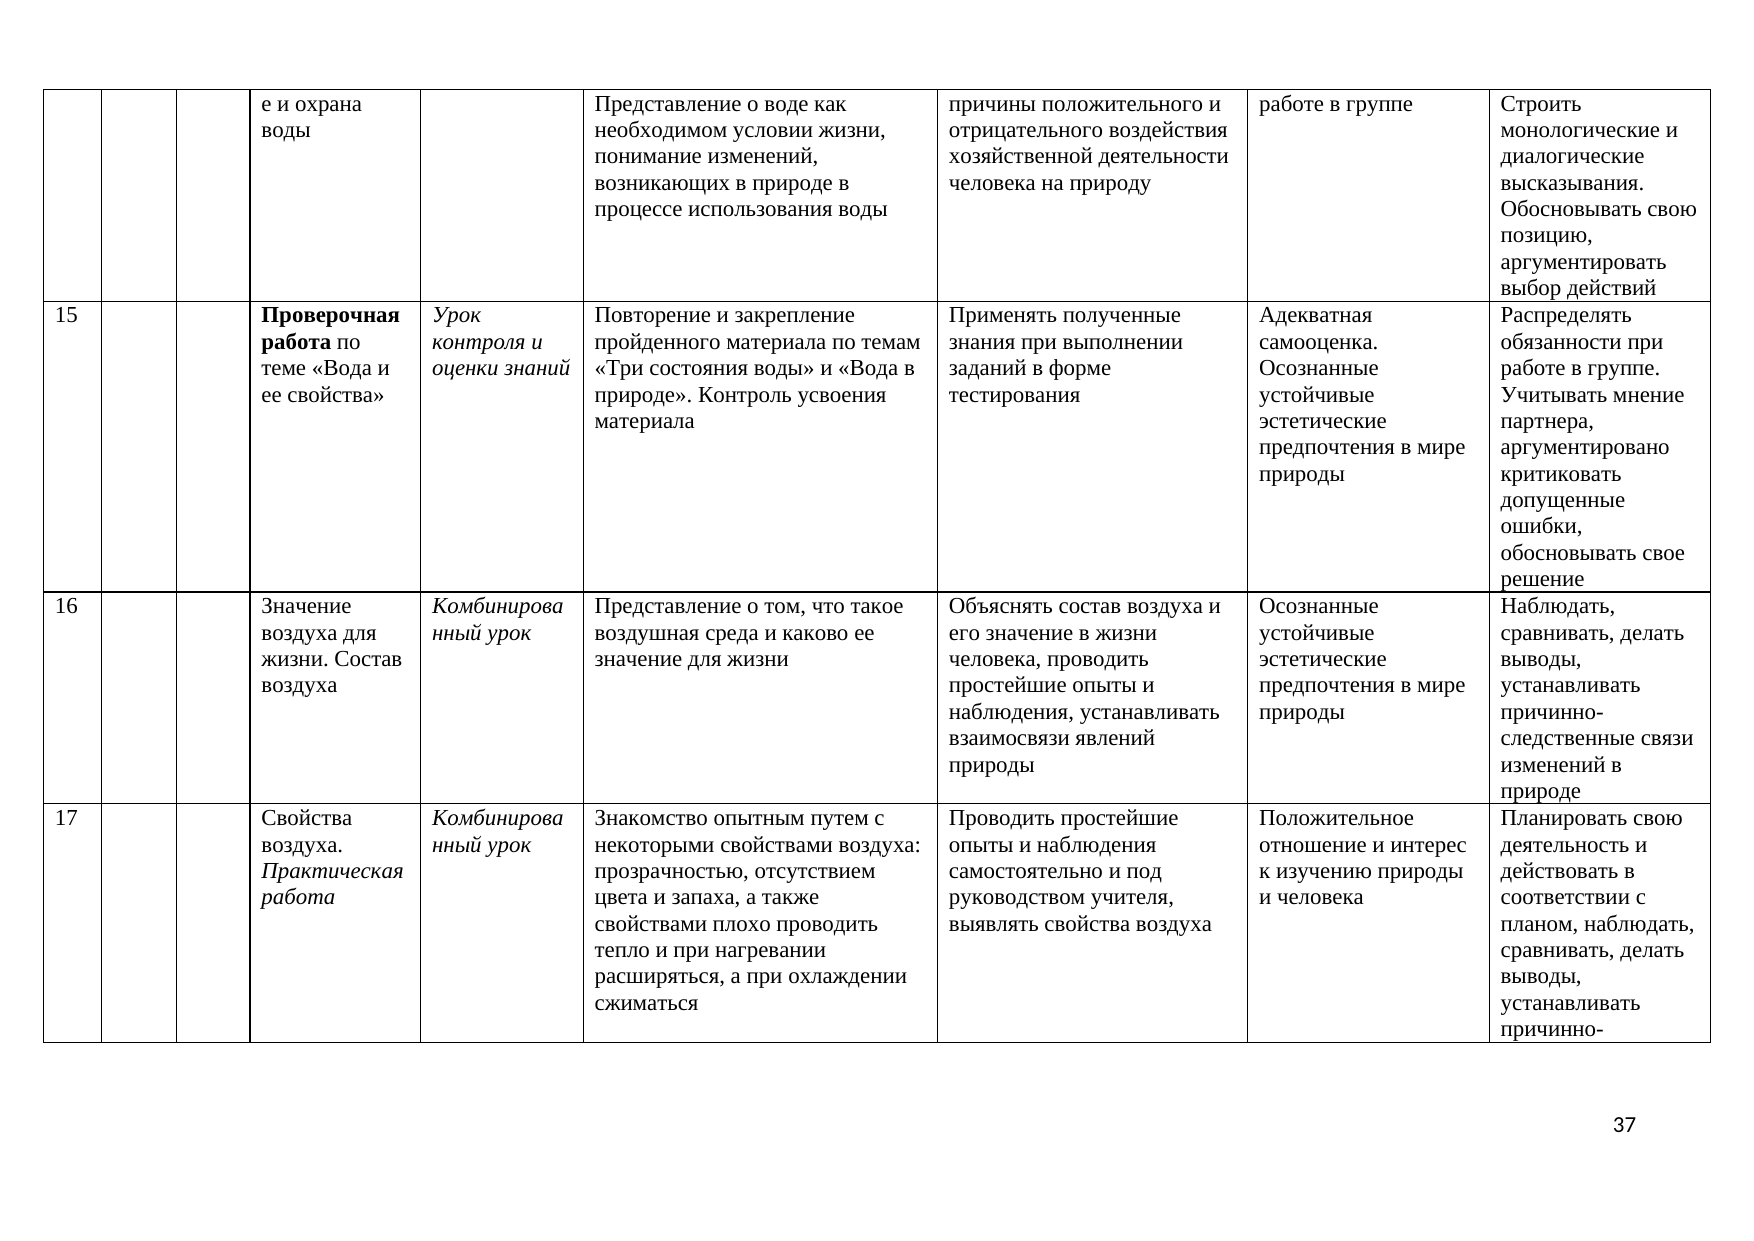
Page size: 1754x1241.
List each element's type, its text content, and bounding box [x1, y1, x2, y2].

table_cell Представление о том, что такое воздушная среда и каково ее значение для жизни [584, 593, 937, 803]
table_cell [102, 90, 176, 301]
table_cell Повторение и закрепление пройденного материала по темам «Три состояния воды» и «Вода в природе». Контроль усвоения материала [584, 302, 937, 591]
table_cell Наблюдать, сравнивать, делать выводы, устанавливать причинно-следственные связи изменений в природе [1490, 593, 1710, 803]
table_cell Проверочная работа по теме «Вода и ее свойства» [251, 302, 420, 591]
table_cell 16 [44, 593, 101, 803]
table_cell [251, 804, 420, 1042]
table_cell Комбинированный урок [421, 593, 583, 803]
table_cell [102, 804, 176, 1042]
table_cell [177, 302, 249, 591]
table_cell Объяснять состав воздуха и его значение в жизни человека, проводить простейшие опыты и наблюдения, устанавливать взаимосвязи явлений природы [938, 593, 1247, 803]
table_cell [1490, 90, 1710, 301]
table_cell Адекватная самооценка. Осознанные устойчивые эстетические предпочтения в мире природы [1248, 302, 1489, 591]
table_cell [1490, 804, 1710, 1042]
table_cell [177, 593, 249, 803]
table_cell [584, 90, 937, 301]
table_cell Значение воздуха для жизни. Состав воздуха [251, 593, 420, 803]
table_cell Применять полученные знания при выполнении заданий в форме тестирования [938, 302, 1247, 591]
table_cell 17 [44, 804, 101, 1042]
table_cell [177, 90, 249, 301]
table_cell 15 [44, 302, 101, 591]
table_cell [251, 90, 420, 301]
table_cell 14 [44, 90, 101, 301]
table_cell [102, 593, 176, 803]
table_cell Осознанные устойчивые эстетические предпочтения в мире природы [1248, 593, 1489, 803]
table_cell [177, 804, 249, 1042]
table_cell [584, 804, 937, 1042]
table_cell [938, 804, 1247, 1042]
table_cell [421, 90, 583, 301]
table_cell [938, 90, 1247, 301]
table_cell Урок контроля и оценки знаний [421, 302, 583, 591]
table_cell Распределять обязанности при работе в группе. Учитывать мнение партнера, аргументировано критиковать допущенные ошибки, обосновывать свое решение [1490, 302, 1710, 591]
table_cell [1248, 90, 1489, 301]
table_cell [1248, 804, 1489, 1042]
table_cell [102, 302, 176, 591]
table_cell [421, 804, 583, 1042]
